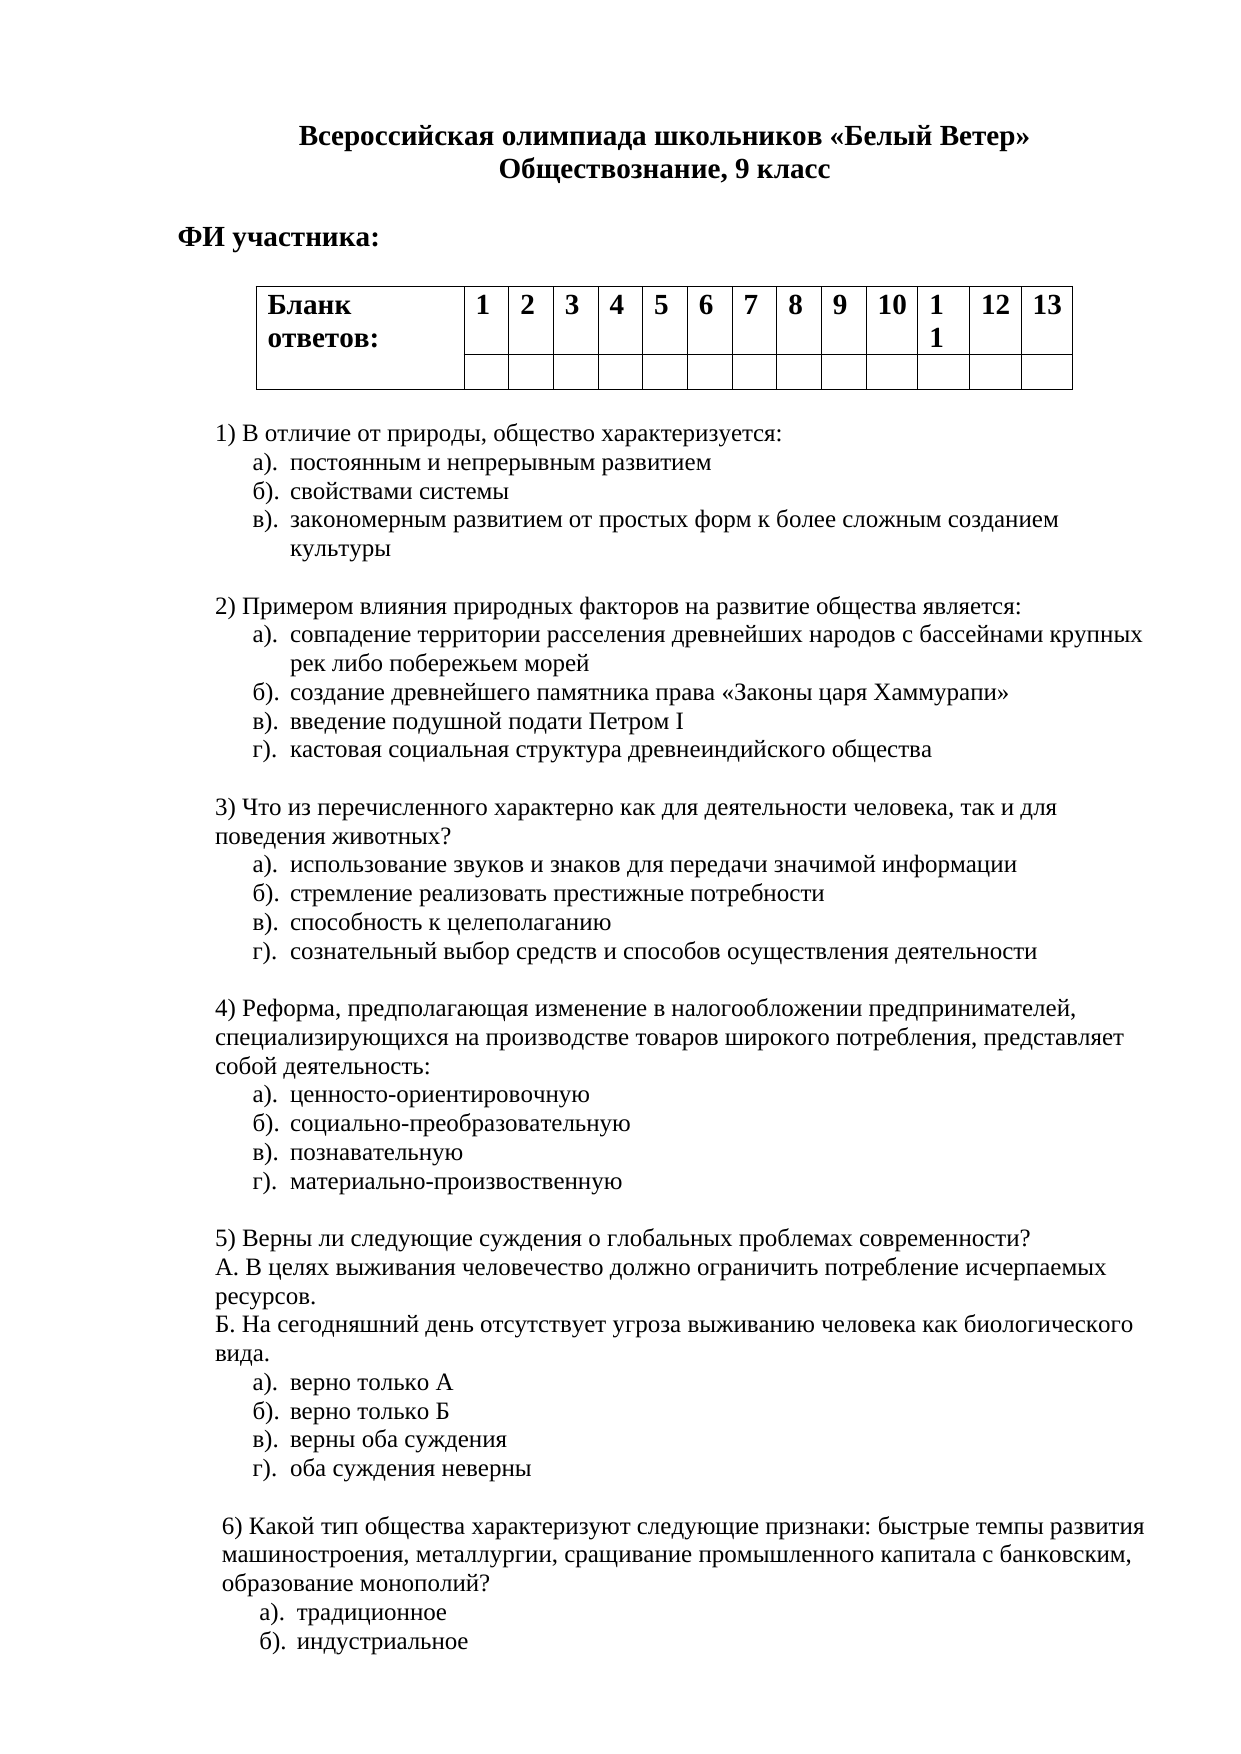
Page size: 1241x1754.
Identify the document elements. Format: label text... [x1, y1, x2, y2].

text 5) Верны ли следующие суждения о глобальных проблемах современности? [215, 1223, 1152, 1252]
list верно только А [252, 1367, 1152, 1396]
table_header 10 [867, 287, 917, 354]
text 4) Реформа, предполагающая изменение в налогообложении предпринимателей, специализирующихся на производстве товаров широкого потребления, представляет собой деятельность: [215, 993, 1152, 1079]
list индустриальное [259, 1626, 1152, 1654]
list социально-преобразовательную [252, 1108, 1152, 1137]
table_header 5 [643, 287, 687, 354]
text 6) Какой тип общества характеризуют следующие признаки: быстрые темпы развития машиностроения, металлургии, сращивание промышленного капитала с банковским, образование монополий? [222, 1511, 1152, 1597]
list стремление реализовать престижные потребности [252, 878, 1152, 907]
table_cell [1022, 355, 1072, 388]
table_cell [867, 355, 917, 388]
list совпадение территории расселения древнейших народов с бассейнами крупных рек либо побережьем морей [252, 619, 1152, 677]
table_header 3 [554, 287, 598, 354]
table_cell [777, 355, 821, 388]
table_cell [688, 355, 732, 388]
text Всероссийская олимпиада школьников «Белый Ветер» [177, 118, 1152, 152]
table_cell [822, 355, 866, 388]
table_header 1 [465, 287, 508, 354]
table_header Бланк ответов: [257, 287, 464, 388]
table_cell [509, 355, 553, 388]
list введение подушной подати Петром I [252, 706, 1152, 734]
table_cell [554, 355, 598, 388]
table_header 2 [509, 287, 553, 354]
list использование звуков и знаков для передачи значимой информации [252, 849, 1152, 878]
text 2) Примером влияния природных факторов на развитие общества является: [215, 591, 1152, 619]
list традиционное [259, 1597, 1152, 1626]
text Обществознание, 9 класс [177, 152, 1152, 185]
table_cell [599, 355, 642, 388]
list закономерным развитием от простых форм к более сложным созданием культуры [252, 504, 1152, 562]
table_cell [918, 355, 969, 388]
table_cell [643, 355, 687, 388]
list создание древнейшего памятника права «Законы царя Хаммурапи» [252, 677, 1152, 706]
text 3) Что из перечисленного характерно как для деятельности человека, так и для поведения животных? [215, 792, 1152, 849]
list сознательный выбор средств и способов осуществления деятельности [252, 936, 1152, 964]
list верно только Б [252, 1396, 1152, 1424]
list ценносто-ориентировочную [252, 1079, 1152, 1108]
list способность к целеполаганию [252, 907, 1152, 936]
table_cell [733, 355, 776, 388]
table_header 6 [688, 287, 732, 354]
text Б. На сегодняшний день отсутствует угроза выживанию человека как биологического вида. [215, 1309, 1152, 1367]
table_header 11 [918, 287, 969, 354]
list кастовая социальная структура древнеиндийского общества [252, 734, 1152, 763]
table_header 9 [822, 287, 866, 354]
list познавательную [252, 1137, 1152, 1166]
text 1) В отличие от природы, общество характеризуется: [215, 418, 1152, 447]
table_header 7 [733, 287, 776, 354]
table_cell [970, 355, 1021, 388]
table_cell [465, 355, 508, 388]
table_header 4 [599, 287, 642, 354]
text ФИ участника: [177, 219, 1152, 252]
table_header 13 [1022, 287, 1072, 354]
table_header 12 [970, 287, 1021, 354]
list свойствами системы [252, 476, 1152, 504]
list оба суждения неверны [252, 1453, 1152, 1482]
list верны оба суждения [252, 1424, 1152, 1453]
table_header 8 [777, 287, 821, 354]
text А. В целях выживания человечество должно ограничить потребление исчерпаемых ресурсов. [215, 1252, 1152, 1309]
list постоянным и непрерывным развитием [252, 447, 1152, 476]
list материально-произвоственную [252, 1166, 1152, 1194]
